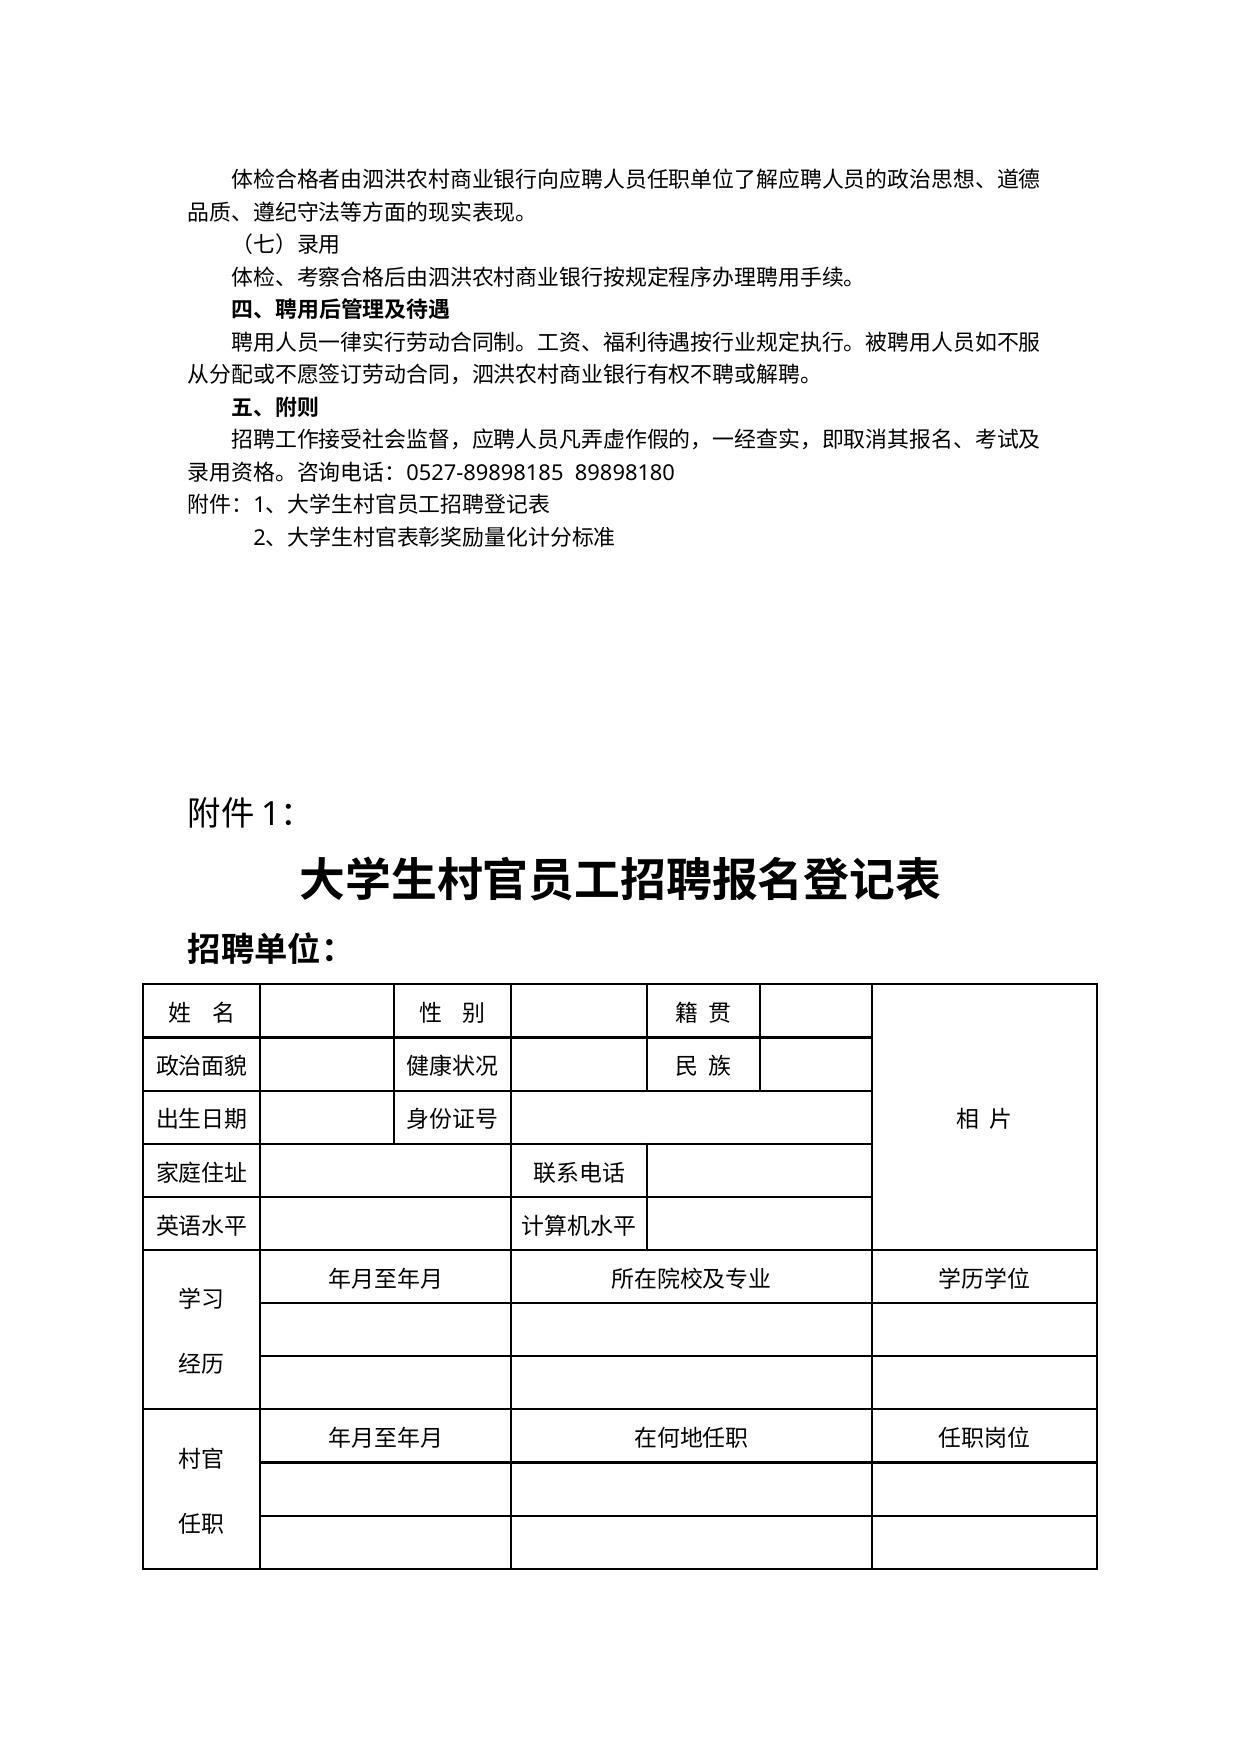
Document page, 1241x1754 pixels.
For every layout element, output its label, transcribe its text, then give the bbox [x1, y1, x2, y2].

text 2、大学生村官表彰奖励量化计分标准 [187, 519, 1053, 551]
table_cell 村官 任职 经历 [144, 1410, 259, 1568]
table_cell [512, 1092, 871, 1143]
table_cell [261, 1464, 510, 1514]
table_cell 任职岗位 [873, 1410, 1096, 1461]
text 聘用人员一律实行劳动合同制。工资、福利待遇按行业规定执行。被聘用人员如不服从分配或不愿签订劳动合同，泗洪农村商业银行有权不聘或解聘。 [187, 324, 1053, 389]
table_cell [512, 1517, 871, 1568]
table_cell 联系电话 [512, 1145, 646, 1196]
table_cell [261, 1039, 393, 1089]
table_cell [261, 1198, 510, 1249]
table_cell 在何地任职 [512, 1410, 871, 1461]
table_cell [648, 1198, 871, 1249]
table_cell [261, 1092, 393, 1143]
table_cell 政治面貌 [144, 1039, 259, 1089]
table_cell [261, 1517, 510, 1568]
table_header 籍 贯 [648, 985, 759, 1036]
table_cell 民 族 [648, 1039, 759, 1089]
table_cell 学历学位 [873, 1251, 1096, 1302]
table_cell [512, 1304, 871, 1355]
table_header 相 片 [873, 985, 1096, 1249]
text 附件1： [187, 779, 1053, 844]
table_header 性 别 [395, 985, 510, 1036]
table_cell [512, 1464, 871, 1514]
table_header [261, 985, 393, 1036]
table_header 姓 名 [144, 985, 259, 1036]
table_cell 家庭住址 [144, 1145, 259, 1196]
text 招聘单位： [187, 923, 1053, 971]
text 四、聘用后管理及待遇 [187, 292, 1053, 324]
table_cell [512, 1039, 646, 1089]
table_cell 计算机水平 [512, 1198, 646, 1249]
table_header [761, 985, 871, 1036]
table_cell [648, 1145, 871, 1196]
text 大学生村官员工招聘报名登记表 [187, 844, 1053, 910]
table_cell [873, 1357, 1096, 1408]
table_cell [761, 1039, 871, 1089]
table_cell [873, 1304, 1096, 1355]
text 五、附则 [187, 389, 1053, 422]
table_cell [873, 1464, 1096, 1514]
table_cell 出生日期 [144, 1092, 259, 1143]
table_cell [261, 1304, 510, 1355]
text 体检、考察合格后由泗洪农村商业银行按规定程序办理聘用手续。 [187, 259, 1053, 292]
table_cell 所在院校及专业 [512, 1251, 871, 1302]
table_cell 年月至年月 [261, 1251, 510, 1302]
table_cell 身份证号 [395, 1092, 510, 1143]
table_cell [261, 1145, 510, 1196]
table_cell [512, 1357, 871, 1408]
table_cell [873, 1517, 1096, 1568]
table_cell 学习 经历 [144, 1251, 259, 1408]
text （七）录用 [187, 227, 1053, 259]
text 体检合格者由泗洪农村商业银行向应聘人员任职单位了解应聘人员的政治思想、道德品质、遵纪守法等方面的现实表现。 [187, 162, 1053, 227]
text 招聘工作接受社会监督，应聘人员凡弄虚作假的，一经查实，即取消其报名、考试及录用资格。咨询电话：0527-89898185 89898180 [187, 422, 1053, 487]
table_cell 英语水平 [144, 1198, 259, 1249]
table_cell [261, 1357, 510, 1408]
table_header [512, 985, 646, 1036]
table_cell 健康状况 [395, 1039, 510, 1089]
text 附件：1、大学生村官员工招聘登记表 [187, 487, 1053, 519]
table_cell 年月至年月 [261, 1410, 510, 1461]
